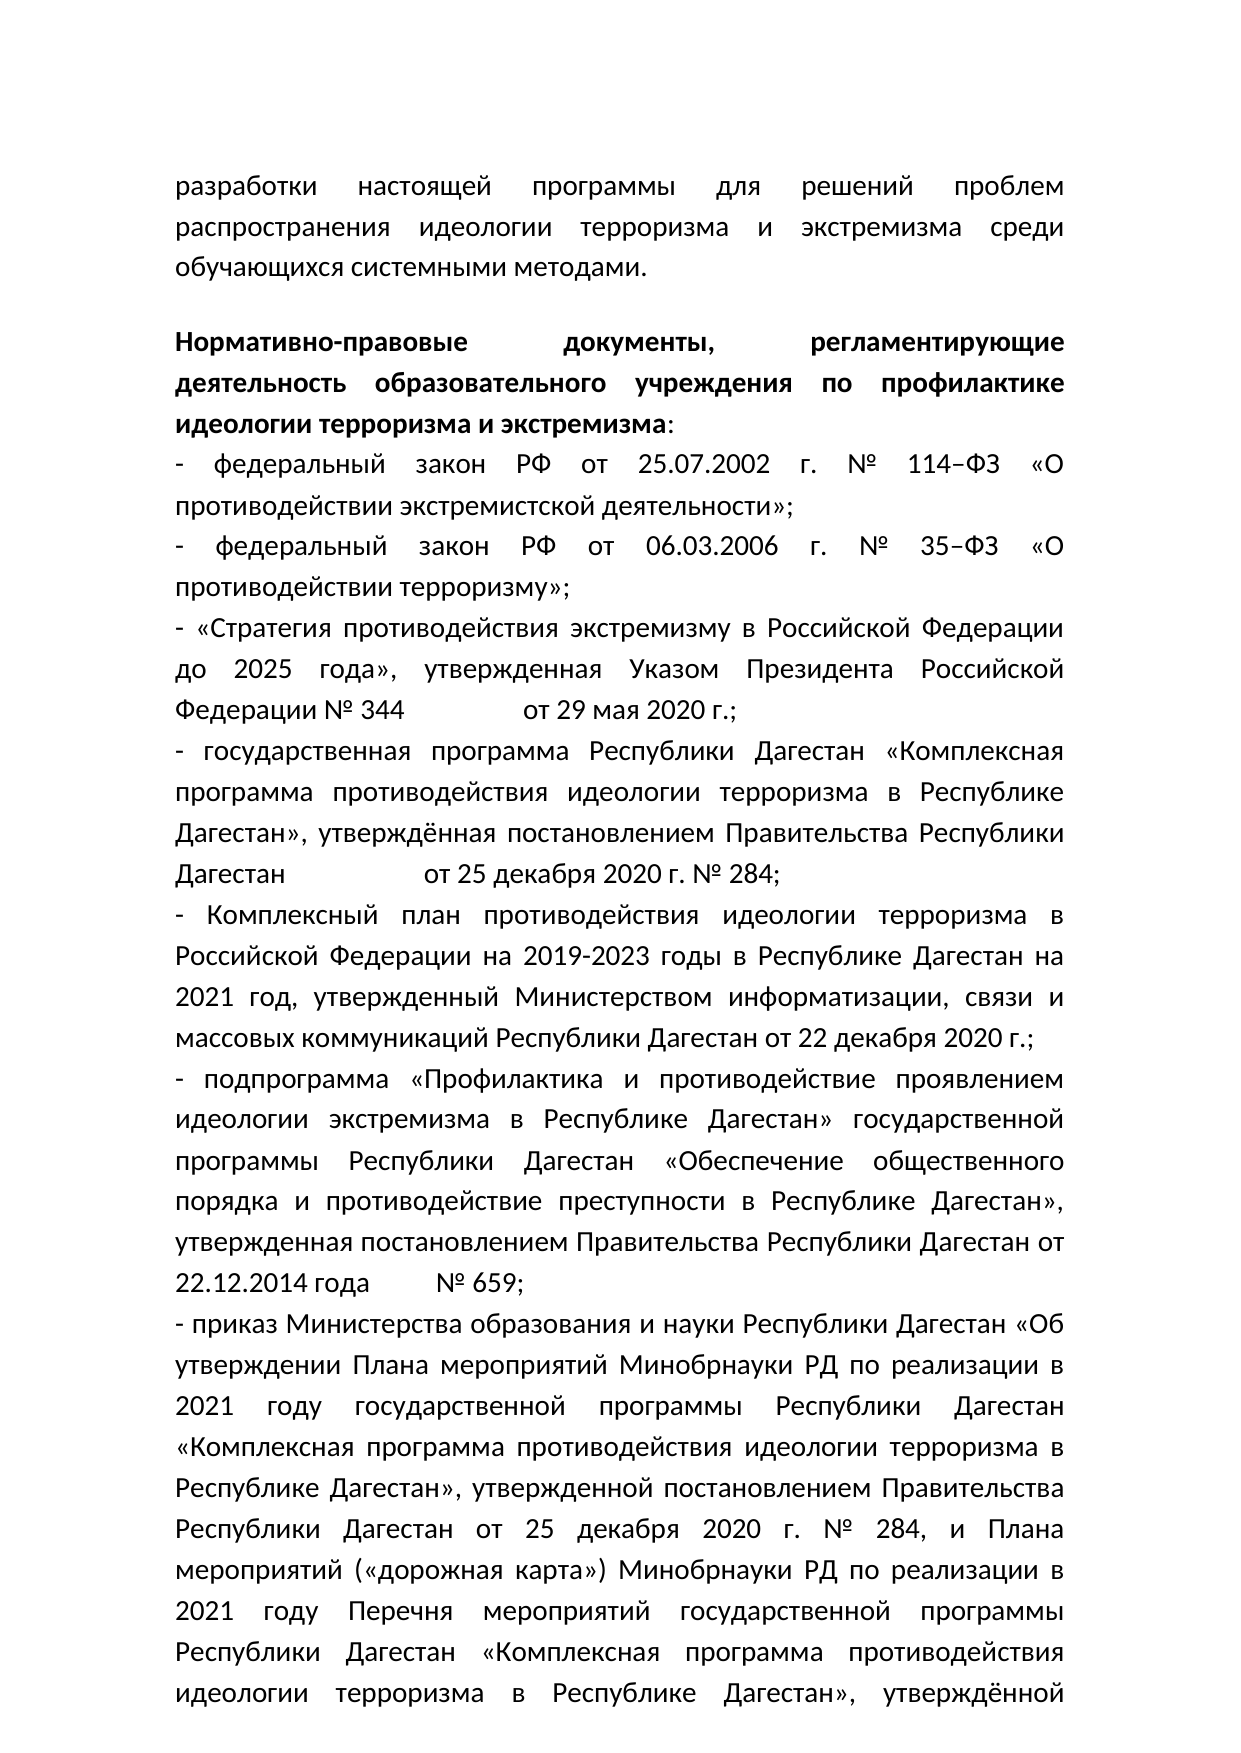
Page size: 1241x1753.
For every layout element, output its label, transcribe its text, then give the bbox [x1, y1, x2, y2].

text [175, 167, 1065, 284]
text - федеральный закон РФ от 25.07.2002 г. № 114–ФЗ «О противодействии экстремистской деятельности»; [175, 446, 1065, 522]
text - федеральный закон РФ от 06.03.2006 г. № 35–ФЗ «О противодействии терроризму»; [175, 527, 1065, 604]
text - «Стратегия противодействия экстремизму в Российской Федерации до 2025 года», утвержденная Указом Президента Российской Федерации № 344 от 29 мая 2020 г.; [175, 609, 1065, 727]
text Нормативно-правовые документы, регламентирующие деятельность образовательного учреждения по профилактике идеологии терроризма и экстремизма: [175, 323, 1065, 440]
text - подпрограмма «Профилактика и противодействие проявлением идеологии экстремизма в Республике Дагестан» государственной программы Республики Дагестан «Обеспечение общественного порядка и противодействие преступности в Республике Дагестан», утвержденная постановлением Правительства Республики Дагестан от 22.12.2014 года № 659; [175, 1060, 1065, 1300]
text - Комплексный план противодействия идеологии терроризма в Российской Федерации на 2019-2023 годы в Республике Дагестан на 2021 год, утвержденный Министерством информатизации, связи и массовых коммуникаций Республики Дагестан от 22 декабря 2020 г.; [175, 896, 1065, 1054]
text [175, 1305, 1065, 1709]
text - государственная программа Республики Дагестан «Комплексная программа противодействия идеологии терроризма в Республике Дагестан», утверждённая постановлением Правительства Республики Дагестан от 25 декабря 2020 г. № 284; [175, 732, 1065, 891]
